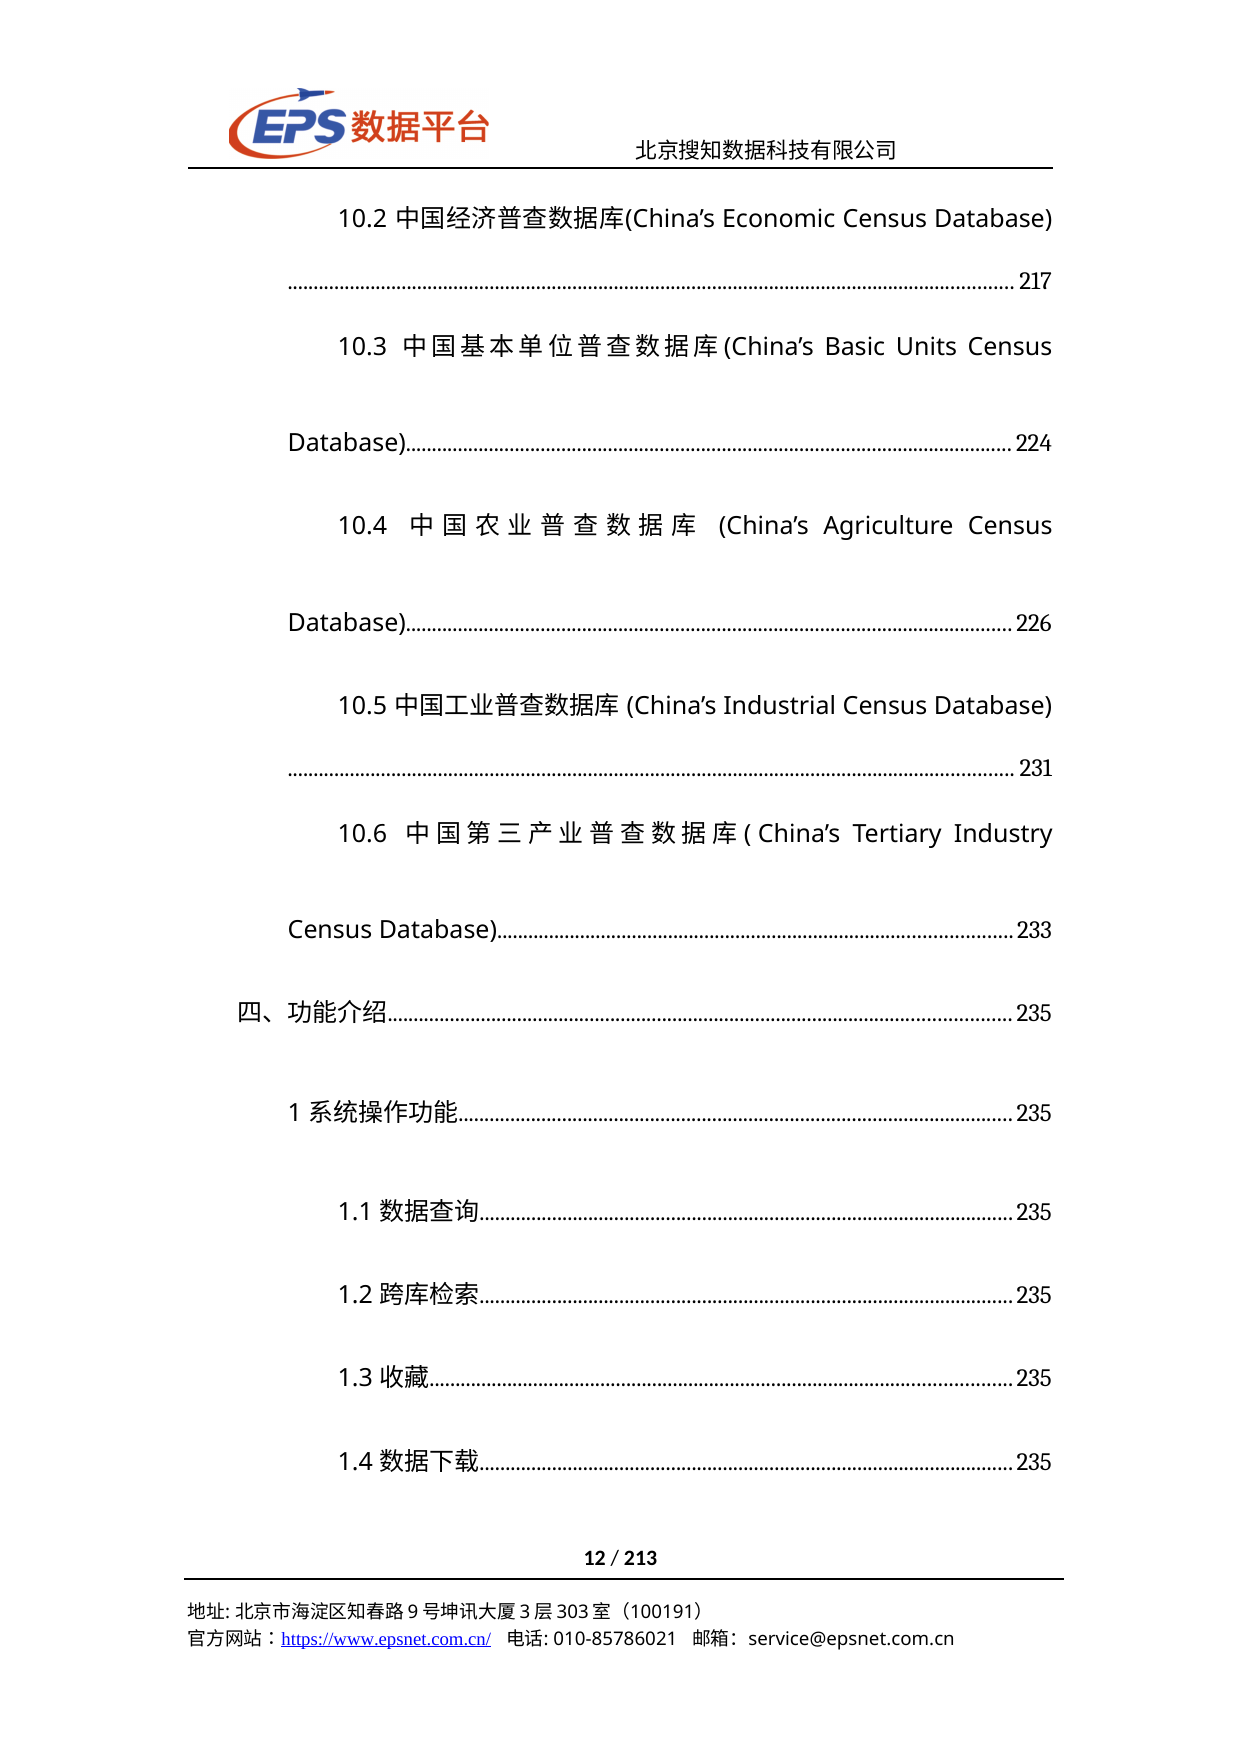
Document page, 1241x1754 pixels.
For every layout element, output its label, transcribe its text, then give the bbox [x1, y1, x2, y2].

text 10.4 中国农业普查数据库 (China’s Agriculture Census Database) 226 [287, 491, 1053, 654]
picture [229, 88, 489, 159]
text 四、功能介绍 235 [187, 978, 1053, 1043]
text 1.3 收藏 235 [287, 1343, 1053, 1408]
text 10.5 中国工业普查数据库 (China’s Industrial Census Database) 231 [287, 671, 1053, 785]
text 1.2 跨库检索 235 [287, 1260, 1053, 1325]
text 10.3 中国基本单位普查数据库(China’s Basic Units Census Database) 224 [287, 312, 1053, 474]
text 10.6 中国第三产业普查数据库( China’s Tertiary Industry Census Database) 233 [287, 799, 1053, 962]
text 1.4 数据下载 235 [287, 1427, 1053, 1492]
text 1.1 数据查询 235 [287, 1177, 1053, 1242]
text 1 系统操作功能 235 [237, 1078, 1053, 1143]
text 10.2 中国经济普查数据库(China’s Economic Census Database) 217 [287, 184, 1053, 298]
